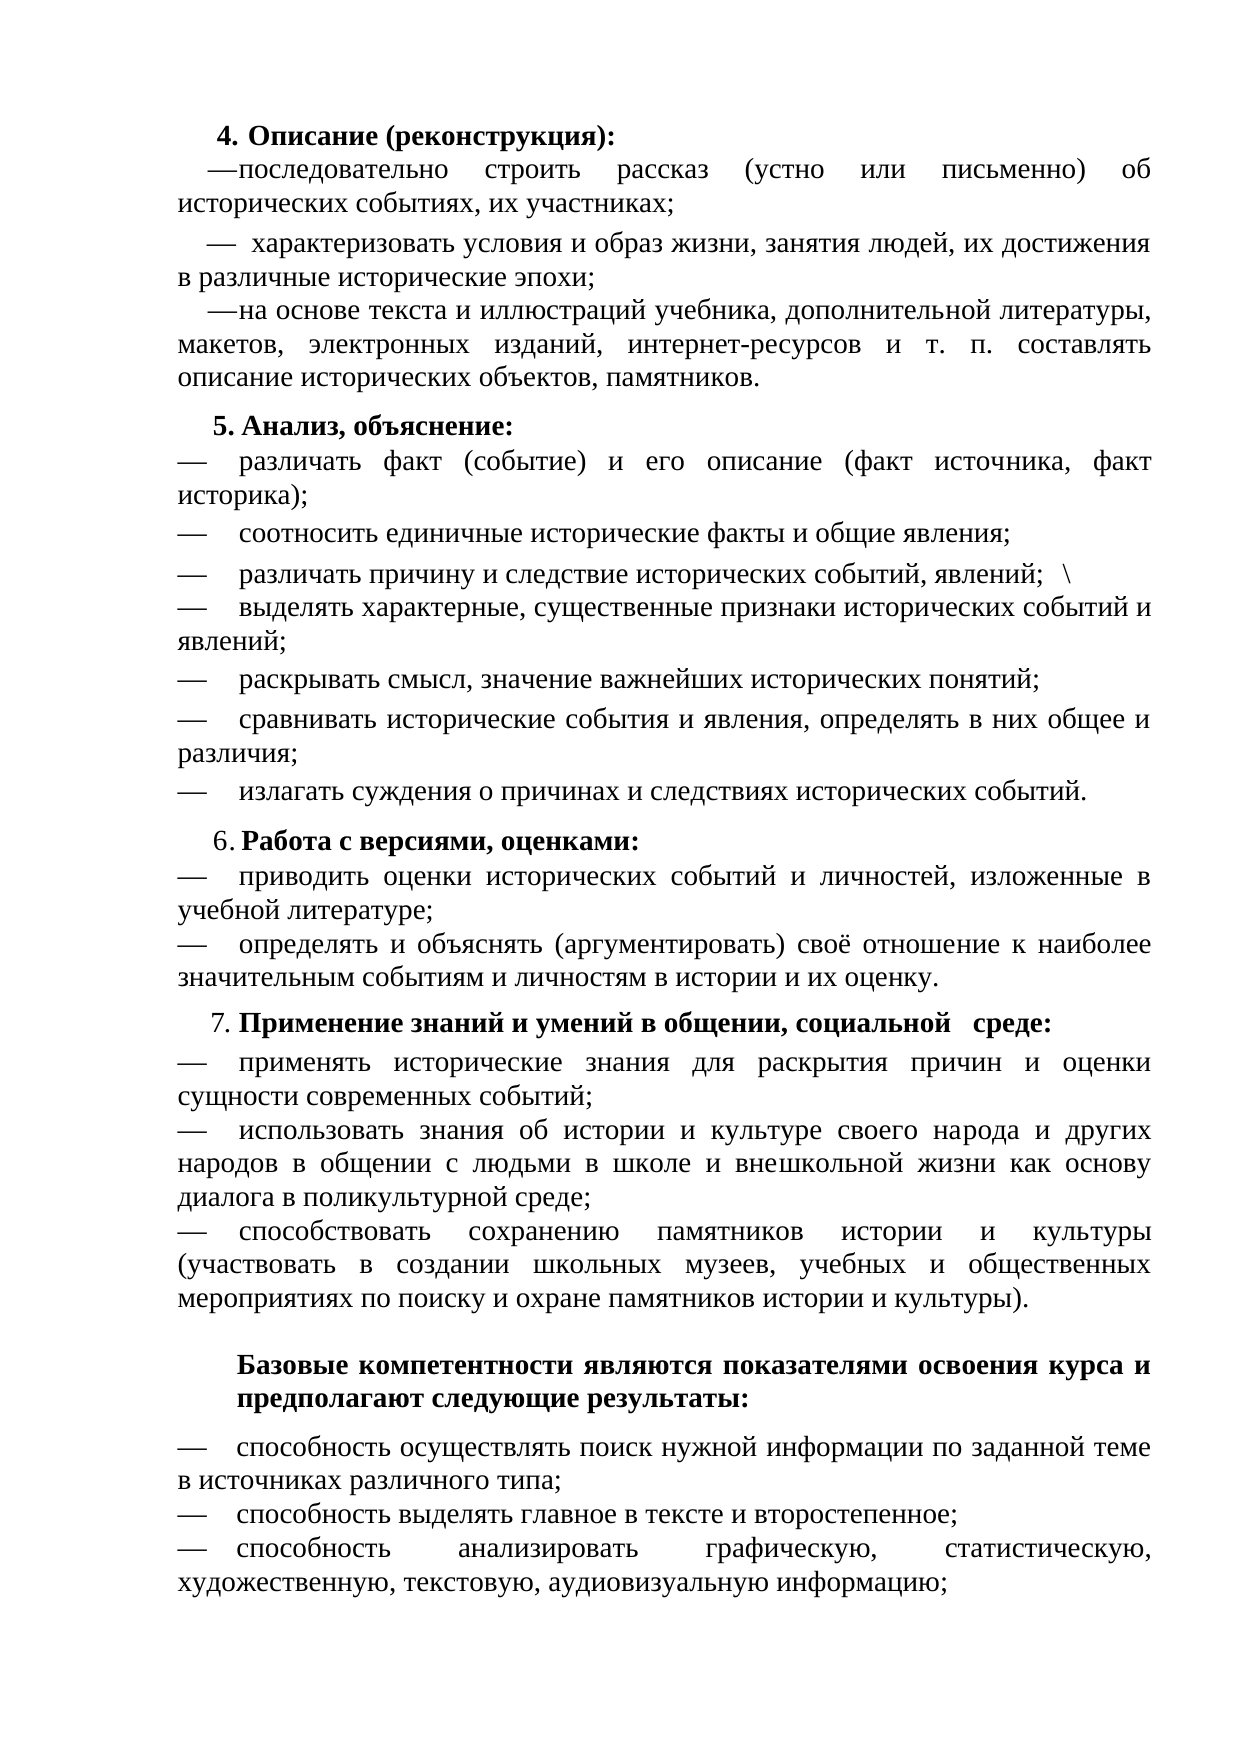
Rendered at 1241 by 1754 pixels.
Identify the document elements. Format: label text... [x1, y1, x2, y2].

list соотносить единичные исторические факты и общие явления; [177, 516, 1152, 549]
list раскрывать смысл, значение важнейших исторических понятий; [177, 661, 1152, 695]
list использовать знания об истории и культуре своего народа и других народов в общении с людьми в школе и внешкольной жизни как основу диалога в поликультурной среде; [177, 1112, 1152, 1213]
list способность анализировать графическую, статистическую, художественную, текстовую, аудиовизуальную информацию; [177, 1530, 1152, 1597]
text — на основе текста и иллюстраций учебника, дополнительной литературы, макетов, электронных изданий, интернет-ресурсов и т. п. составлять описание исторических объектов, памятников. [177, 292, 1152, 393]
list применять исторические знания для раскрытия причин и оценки сущности современных событий; [177, 1044, 1152, 1112]
text 6. Работа с версиями, оценками: [213, 823, 1152, 856]
list различать факт (событие) и его описание (факт источника, факт историка); [177, 443, 1152, 511]
text Базовые компетентности являются показателями освоения курса и предполагают следующие результаты: [237, 1347, 1152, 1414]
list выделять характерные, существенные признаки исторических событий и явлений; [177, 589, 1152, 657]
list сравнивать исторические события и явления, определять в них общее и различия; [177, 701, 1152, 768]
text 7. Применение знаний и умений в общении, социальной среде: [177, 1005, 1152, 1039]
list излагать суждения о причинах и следствиях исторических событий. [177, 773, 1152, 806]
list приводить оценки исторических событий и личностей, изложенные в учебной литературе; [177, 858, 1152, 925]
list способность осуществлять поиск нужной информации по заданной теме в источниках различного типа; [177, 1429, 1152, 1496]
text — характеризовать условия и образ жизни, занятия людей, их достижения в различные исторические эпохи; [177, 225, 1152, 292]
list способность выделять главное в тексте и второстепенное; [177, 1496, 1152, 1529]
list различать причину и следствие исторических событий, явлений; \ [177, 556, 1152, 589]
text 4. Описание (реконструкция): [217, 118, 1152, 152]
text 5. Анализ, объяснение: [213, 408, 1152, 442]
list способствовать сохранению памятников истории и культуры (участвовать в создании школьных музеев, учебных и общественных мероприятиях по поиску и охране памятников истории и культуры). [177, 1213, 1152, 1313]
list определять и объяснять (аргументировать) своё отношение к наиболее значительным событиям и личностям в истории и их оценку. [177, 926, 1152, 993]
text — последовательно строить рассказ (устно или письменно) об исторических событиях, их участниках; [177, 152, 1152, 219]
